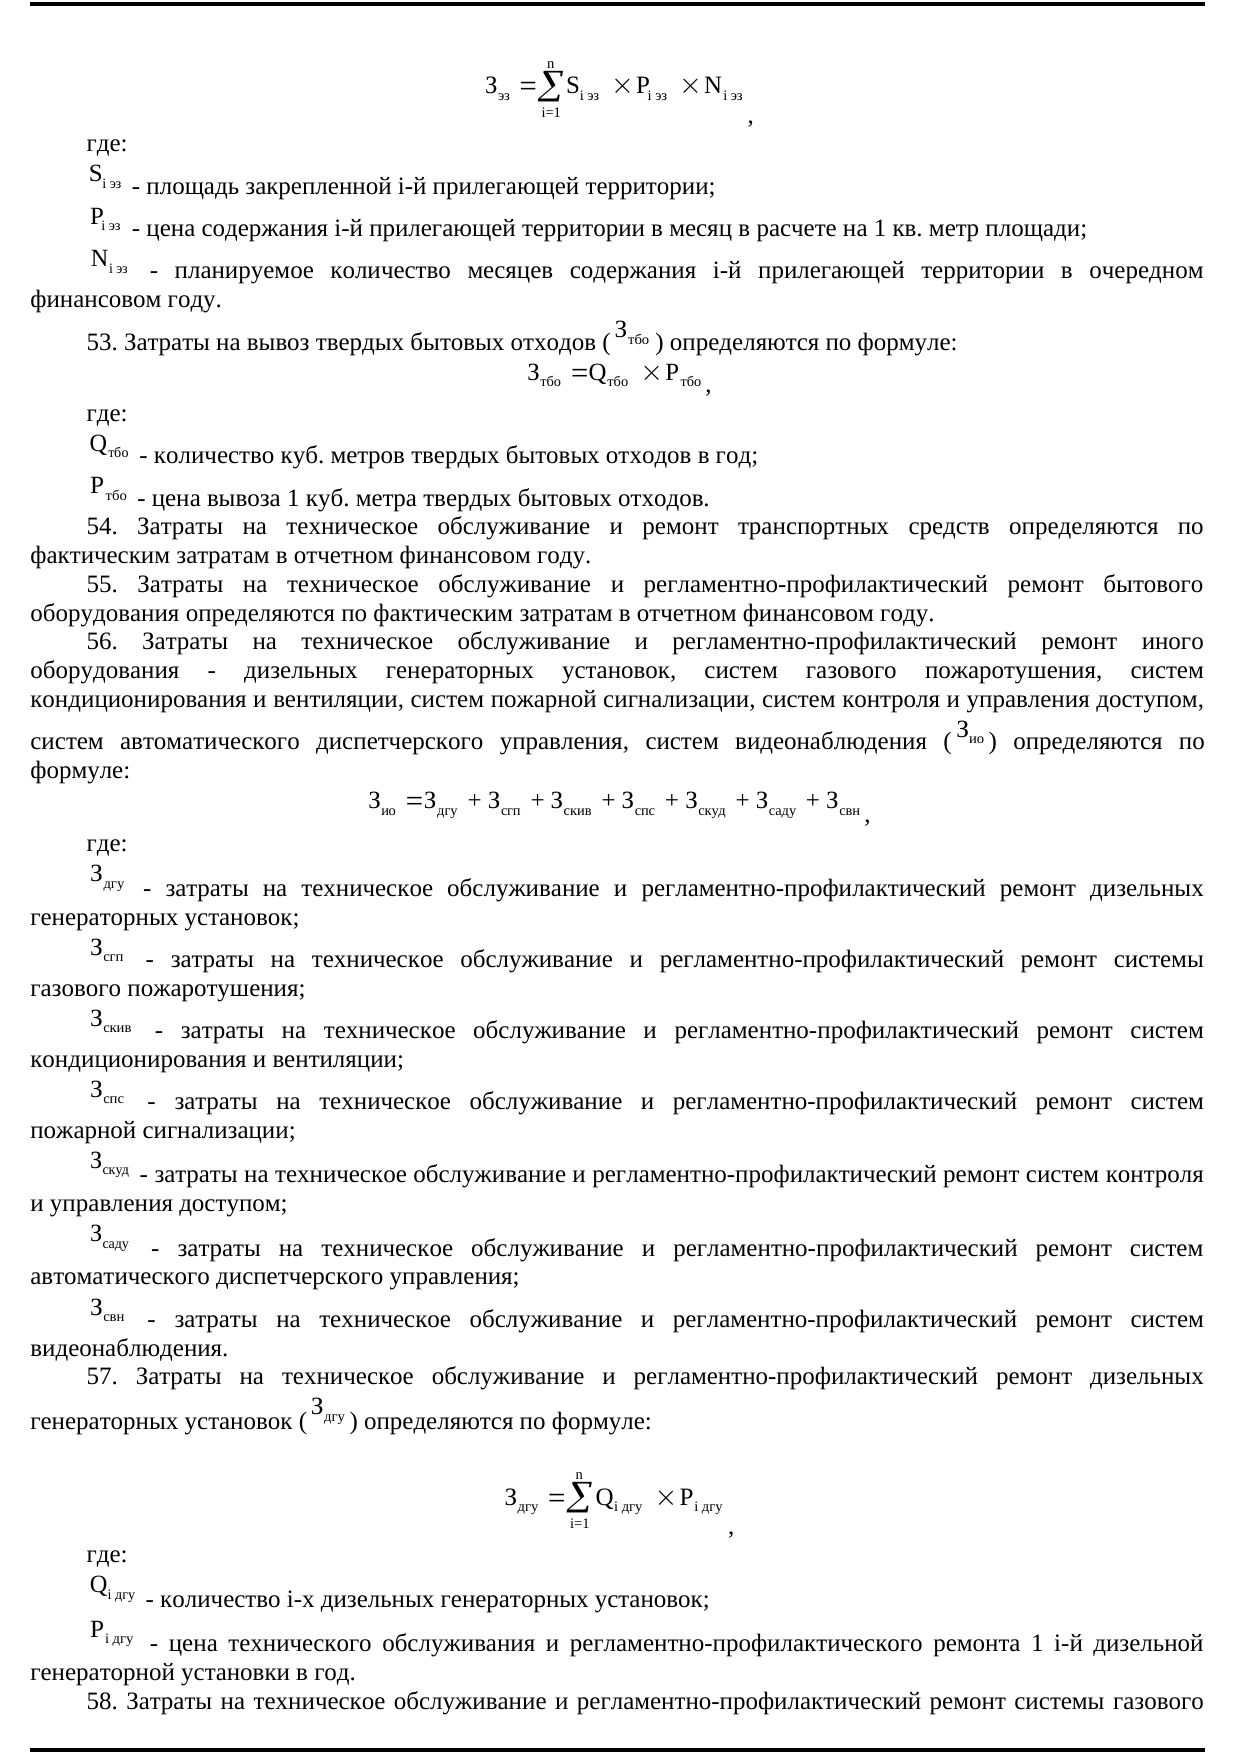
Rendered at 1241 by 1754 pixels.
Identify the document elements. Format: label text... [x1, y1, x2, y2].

text 55. Затраты на техническое обслуживание и регламентно-профилактический ремонт бытового оборудования определяются по фактическим затратам в отчетном финансовом году. [30, 569, 1205, 626]
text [30, 1686, 1205, 1715]
text 53. Затраты на вывоз твердых бытовых отходов () определяются по формуле: [30, 313, 1205, 356]
text где: [30, 828, 1205, 857]
text - количество куб. метров твердых бытовых отходов в год; [30, 427, 1205, 469]
text где: [30, 1539, 1205, 1568]
text , [30, 784, 1205, 828]
text , [30, 52, 1205, 128]
text - затраты на техническое обслуживание и регламентно-профилактический ремонт систем кондиционирования и вентиляции; [30, 1001, 1205, 1073]
text - цена содержания i-й прилегающей территории в месяц в расчете на площади; [30, 199, 1205, 242]
text где: [30, 128, 1205, 157]
text - цена технического обслуживания и регламентно-профилактического ремонта 1 i-й дизельной генераторной установки в год. [30, 1613, 1205, 1686]
text - затраты на техническое обслуживание и регламентно-профилактический ремонт систем автоматического диспетчерского управления; [30, 1217, 1205, 1290]
text - затраты на техническое обслуживание и регламентно-профилактический ремонт дизельных генераторных установок; [30, 857, 1205, 930]
text 56. Затраты на техническое обслуживание и регламентно-профилактический ремонт иного оборудования - дизельных генераторных установок, систем газового пожаротушения, систем кондиционирования и вентиляции, систем пожарной сигнализации, систем контроля и управления доступом, систем автоматического диспетчерского управления, систем видеонаблюдения () определяются по формуле: [30, 626, 1205, 784]
text - затраты на техническое обслуживание и регламентно-профилактический ремонт систем видеонаблюдения. [30, 1290, 1205, 1361]
text - цена вывоза твердых бытовых отходов. [30, 469, 1205, 511]
text - площадь закрепленной i-й прилегающей территории; [30, 157, 1205, 199]
text - количество i-х дизельных генераторных установок; [30, 1568, 1205, 1613]
text - затраты на техническое обслуживание и регламентно-профилактический ремонт системы газового пожаротушения; [30, 930, 1205, 1001]
text - затраты на техническое обслуживание и регламентно-профилактический ремонт систем контроля и управления доступом; [30, 1144, 1205, 1217]
text 57. Затраты на техническое обслуживание и регламентно-профилактический ремонт дизельных генераторных установок () определяются по формуле: [30, 1361, 1205, 1434]
text , [30, 1463, 1205, 1539]
text , [30, 356, 1205, 398]
text 54. Затраты на техническое обслуживание и ремонт транспортных средств определяются по фактическим затратам в отчетном финансовом году. [30, 511, 1205, 569]
text - затраты на техническое обслуживание и регламентно-профилактический ремонт систем пожарной сигнализации; [30, 1073, 1205, 1144]
text где: [30, 398, 1205, 427]
text - планируемое количество месяцев содержания i-й прилегающей территории в очередном финансовом году. [30, 242, 1205, 313]
